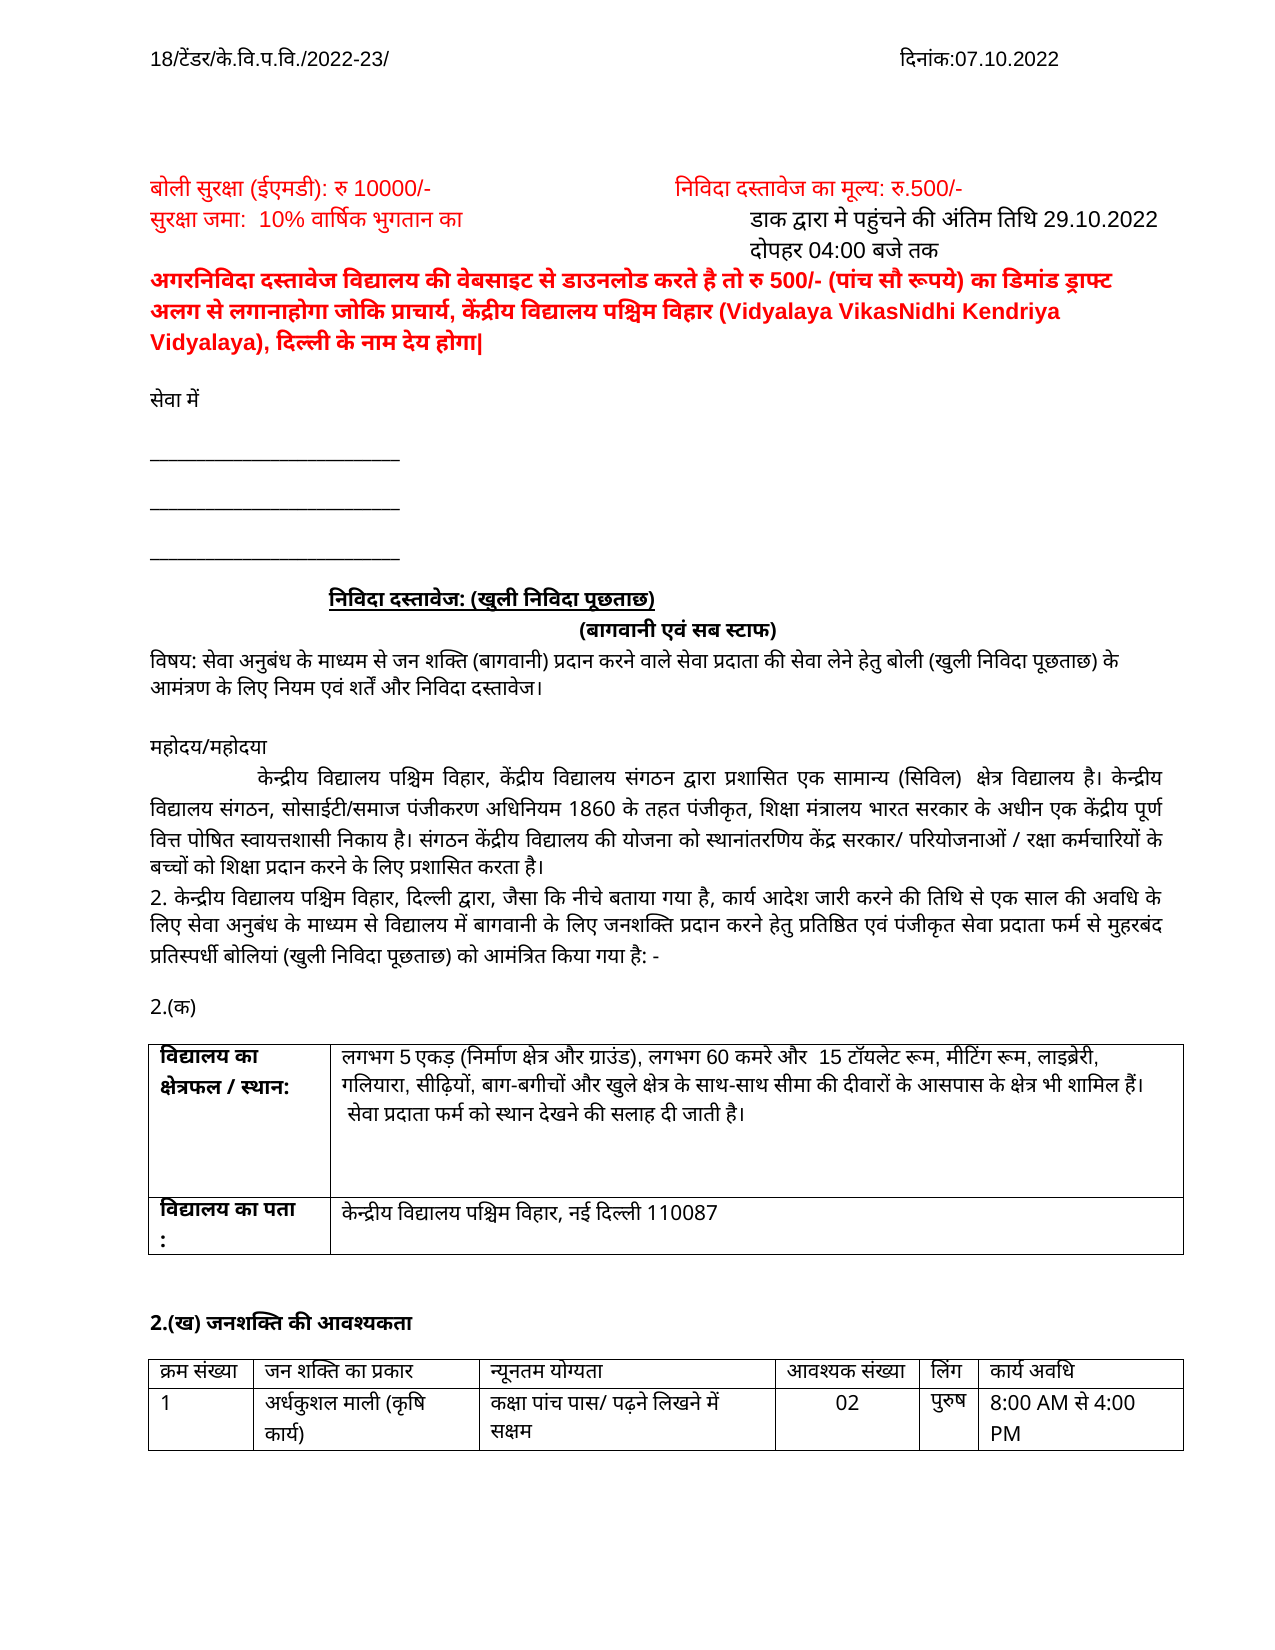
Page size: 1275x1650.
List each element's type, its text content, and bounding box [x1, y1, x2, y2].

table_header कार्य अवधि [979, 1360, 1183, 1387]
text 2. केन्द्रीय विद्यालय पश्चिम विहार, दिल्ली द्वारा, जैसा कि नीचे बताया गया है, कार्य आदेश जारी करने की तिथि से एक साल की अवधि के लिए सेवा अनुबंध के माध्यम से विद्यालय में बागवानी के लिए जनशक्ति प्रदान करने हेतु प्रतिष्ठित एवं पंजीकृत सेवा प्रदाता फर्म से मुहरबंद प्रतिस्पर्धी बोलियां (खुली निविदा पूछताछ) को आमंत्रित किया गया है: - [150, 883, 1162, 972]
table_header लिंग [920, 1360, 978, 1387]
text अगरनिविदा दस्तावेज विद्यालय की वेबसाइट से डाउनलोड करते है तो रु 500/- (पांच सौ रूपये) का डिमांड ड्राफ्ट अलग से लगानाहोगा जोकि प्राचार्य, केंद्रीय विद्यालय पश्चिम विहार (Vidyalaya VikasNidhi Kendriya Vidyalaya), दिल्ली के नाम देय होगा| [150, 267, 1162, 360]
table_cell केन्द्रीय विद्यालय पश्चिम विहार, नई दिल्ली 110087 [331, 1198, 1183, 1253]
text (बागवानी एवं सब स्टाफ) [150, 615, 1162, 646]
table_header जन शक्ति का प्रकार [254, 1360, 479, 1387]
table_cell 02 [776, 1389, 919, 1450]
table_cell 8:00 AM से 4:00 PM [979, 1389, 1183, 1450]
table_cell 1 [149, 1389, 253, 1450]
table_cell पुरुष [920, 1389, 978, 1450]
text 18/टेंडर/के.वि.प.वि./2022-23/ दिनांक:07.10.2022 [150, 47, 1162, 75]
text ___________________________ [150, 436, 1162, 465]
text सेवा में [150, 388, 1162, 416]
text 2.(क) [150, 992, 1162, 1023]
text 2.(ख) जनशक्ति की आवश्यकता [150, 1308, 1162, 1338]
table_header लगभग 5एकड़ (निर्माण क्षेत्र और ग्राउंड), लगभग 60 कमरे और 15 टॉयलेट रूम, मीटिंग रूम, लाइब्रेरी, गलियारा, सीढ़ियों, बाग-बगीचों और खुले क्षेत्र के साथ-साथ सीमा की दीवारों के आसपास के क्षेत्र भी शामिल हैं। सेवा प्रदाता फर्म को स्थान देखने की सलाह दी जाती है। [331, 1045, 1183, 1197]
table_cell विद्यालय का पता : [149, 1198, 330, 1253]
text ___________________________ [150, 535, 1162, 563]
table_header न्यूनतम योग्यता [480, 1360, 775, 1387]
text ___________________________ [150, 486, 1162, 514]
text बोली सुरक्षा (ईएमडी): रु 10000/- निविदा दस्तावेज का मूल्य: रु.500/- [150, 175, 1162, 206]
text सुरक्षा जमा: 10% वार्षिक भुगतान का डाक द्वारा मे पहुंचने की अंतिम तिथि 29.10.2022 दोपहर 04:00 बजे तक [150, 206, 1162, 267]
text केन्द्रीय विद्यालय पश्चिम विहार, केंद्रीय विद्यालय संगठन द्वारा प्रशासित एक सामान्य (सिविल) क्षेत्र विद्यालय है। केन्द्रीय विद्यालय संगठन, सोसाईटी/समाज पंजीकरण अधिनियम 1860 के तहत पंजीकृत, शिक्षा मंत्रालय भारत सरकार के अधीन एक केंद्रीय पूर्ण वित्त पोषित स्वायत्तशासी निकाय है। संगठन केंद्रीय विद्यालय की योजना को स्थानांतरणिय केंद्र सरकार/ परियोजनाओं / रक्षा कर्मचारियों के बच्चों को शिक्षा प्रदान करने के लिए प्रशासित करता है। [150, 763, 1162, 883]
table_header आवश्यक संख्या [776, 1360, 919, 1387]
table_cell अर्धकुशल माली (कृषि कार्य) [254, 1389, 479, 1450]
text विषय: सेवा अनुबंध के माध्यम से जन शक्ति (बागवानी) प्रदान करने वाले सेवा प्रदाता की सेवा लेने हेतु बोली (खुली निविदा पूछताछ) के आमंत्रण के लिए नियम एवं शर्तें और निविदा दस्तावेज। [150, 646, 1162, 704]
table_header विद्यालय का क्षेत्रफल / स्थान: [149, 1045, 330, 1197]
table_cell कक्षा पांच पास/ पढ़ने लिखने में सक्षम [480, 1389, 775, 1450]
table_header क्रम संख्या [149, 1360, 253, 1387]
text महोदय/महोदया [150, 732, 1162, 763]
text निविदा दस्तावेज: (खुली निविदा पूछताछ) [150, 584, 1162, 615]
